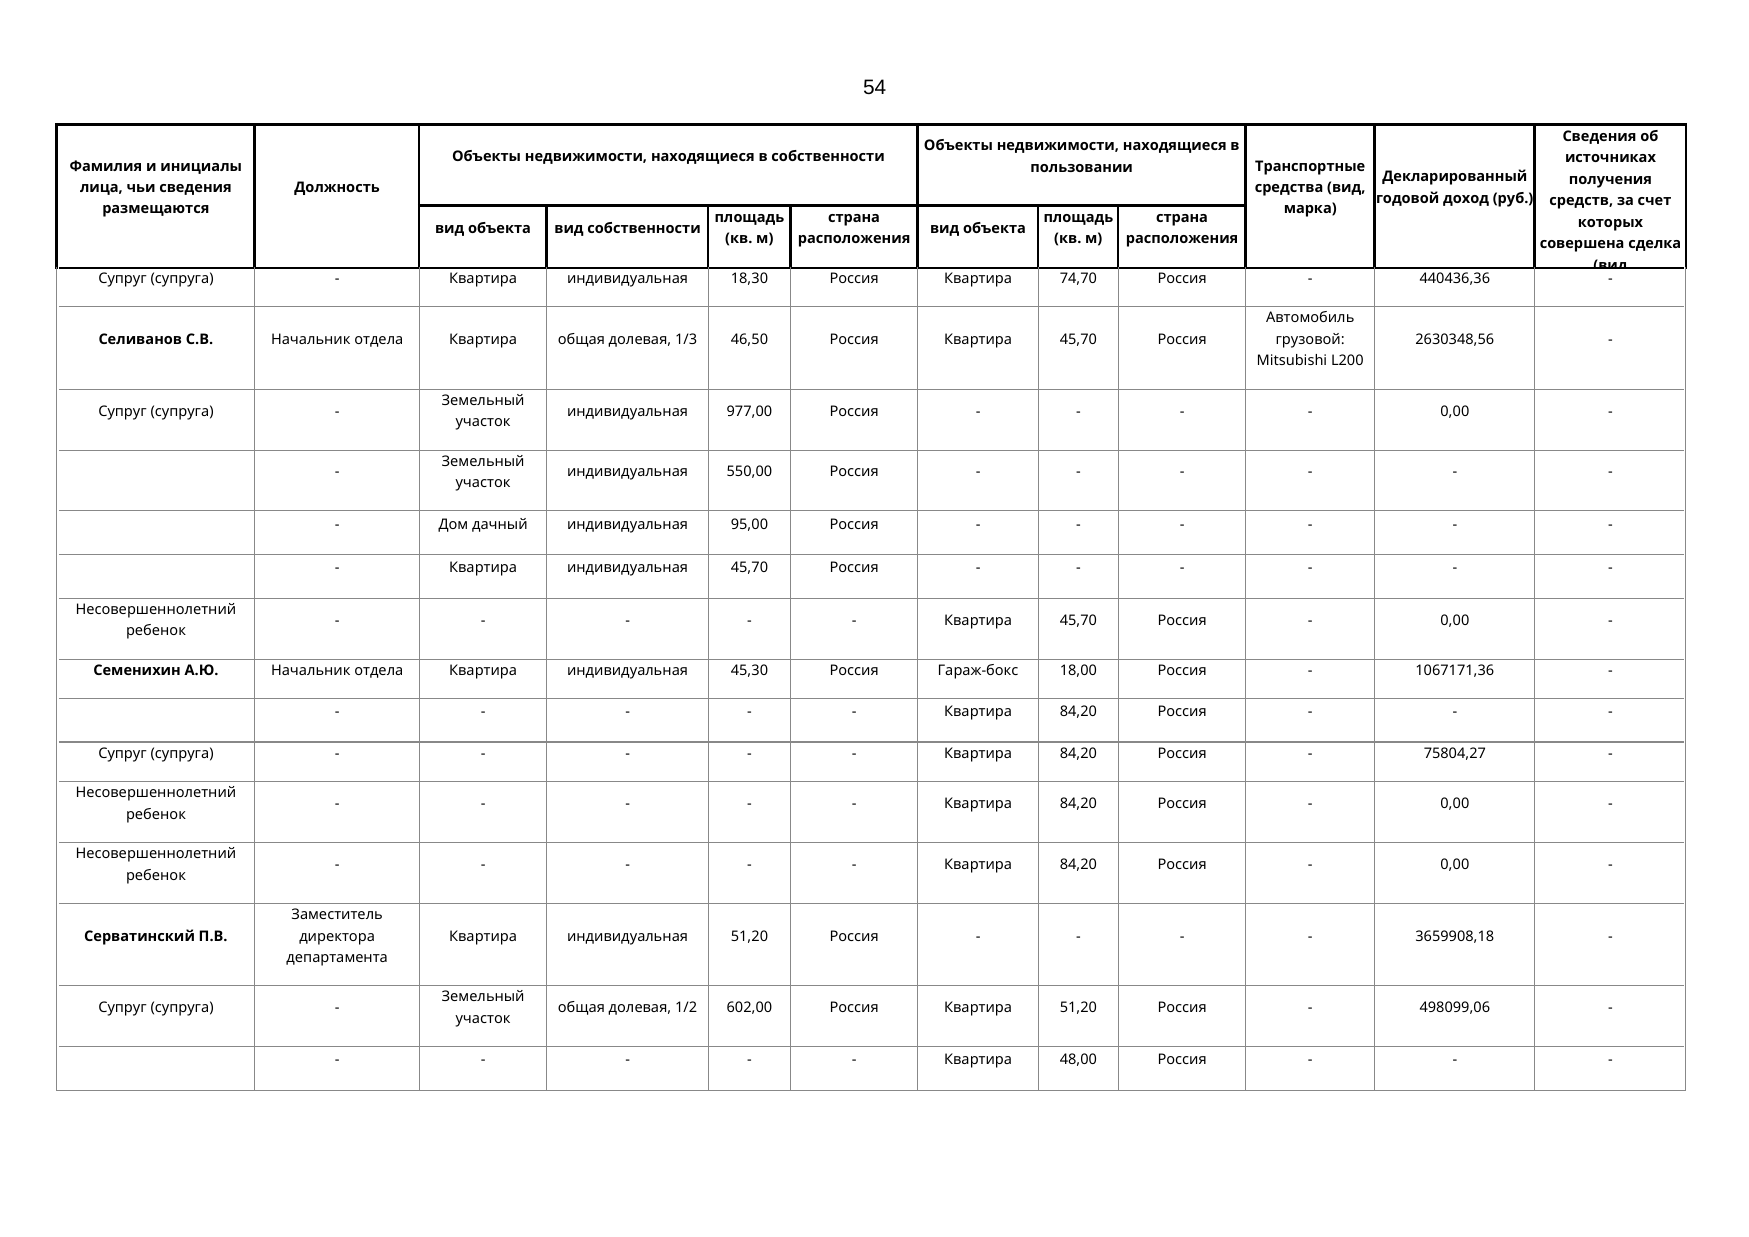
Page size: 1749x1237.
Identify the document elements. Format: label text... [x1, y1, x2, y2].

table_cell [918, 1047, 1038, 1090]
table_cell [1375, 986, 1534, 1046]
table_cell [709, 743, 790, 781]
table_header Сведения об источниках получения средств, за счет которых совершена сделка (вид приобретенного имущества, источники) [1536, 126, 1685, 267]
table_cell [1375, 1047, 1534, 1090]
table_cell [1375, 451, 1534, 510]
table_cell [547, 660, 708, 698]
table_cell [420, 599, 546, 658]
table_cell площадь (кв. м) [709, 207, 789, 267]
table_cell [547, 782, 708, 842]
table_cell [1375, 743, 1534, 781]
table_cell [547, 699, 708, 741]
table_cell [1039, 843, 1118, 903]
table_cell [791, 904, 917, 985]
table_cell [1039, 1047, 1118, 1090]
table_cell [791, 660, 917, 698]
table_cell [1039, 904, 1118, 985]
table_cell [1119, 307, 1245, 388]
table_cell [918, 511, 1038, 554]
table_cell вид объекта [420, 207, 545, 267]
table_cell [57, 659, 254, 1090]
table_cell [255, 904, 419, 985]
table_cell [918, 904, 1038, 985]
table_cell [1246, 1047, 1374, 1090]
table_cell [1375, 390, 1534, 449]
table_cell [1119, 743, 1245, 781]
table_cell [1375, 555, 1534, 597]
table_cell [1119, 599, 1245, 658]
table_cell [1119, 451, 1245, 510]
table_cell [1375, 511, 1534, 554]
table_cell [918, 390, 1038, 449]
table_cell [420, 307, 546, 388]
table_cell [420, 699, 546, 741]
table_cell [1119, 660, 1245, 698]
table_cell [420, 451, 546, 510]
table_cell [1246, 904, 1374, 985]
table_cell вид собственности [548, 207, 707, 267]
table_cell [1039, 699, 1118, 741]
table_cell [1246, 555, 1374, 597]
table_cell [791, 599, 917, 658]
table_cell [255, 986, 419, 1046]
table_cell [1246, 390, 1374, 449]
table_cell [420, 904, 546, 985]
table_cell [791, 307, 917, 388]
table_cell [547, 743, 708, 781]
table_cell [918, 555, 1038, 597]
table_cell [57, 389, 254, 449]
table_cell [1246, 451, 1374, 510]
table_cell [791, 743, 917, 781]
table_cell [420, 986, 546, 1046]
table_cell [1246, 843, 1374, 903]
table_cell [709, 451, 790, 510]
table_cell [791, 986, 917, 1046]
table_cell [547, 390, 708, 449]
table_cell страна расположения [792, 207, 916, 267]
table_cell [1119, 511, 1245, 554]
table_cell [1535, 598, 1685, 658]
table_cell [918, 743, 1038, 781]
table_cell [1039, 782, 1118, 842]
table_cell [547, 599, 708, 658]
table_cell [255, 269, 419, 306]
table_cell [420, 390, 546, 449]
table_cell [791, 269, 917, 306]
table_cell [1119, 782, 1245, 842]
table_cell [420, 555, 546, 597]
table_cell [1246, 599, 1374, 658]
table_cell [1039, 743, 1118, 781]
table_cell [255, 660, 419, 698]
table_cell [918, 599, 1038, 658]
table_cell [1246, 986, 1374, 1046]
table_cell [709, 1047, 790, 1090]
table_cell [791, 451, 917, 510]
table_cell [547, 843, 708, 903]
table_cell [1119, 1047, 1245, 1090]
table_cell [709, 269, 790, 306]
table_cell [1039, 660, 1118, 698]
table_header Фамилия и инициалы лица, чьи сведения размещаются [58, 126, 253, 267]
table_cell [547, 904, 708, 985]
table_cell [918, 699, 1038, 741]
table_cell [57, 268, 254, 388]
table_cell площадь (кв. м) [1039, 207, 1117, 267]
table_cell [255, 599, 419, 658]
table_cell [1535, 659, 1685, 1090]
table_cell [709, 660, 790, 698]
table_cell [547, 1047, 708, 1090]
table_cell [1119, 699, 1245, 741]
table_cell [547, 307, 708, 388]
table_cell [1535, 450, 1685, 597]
table_header Декларированный годовой доход (руб.) [1376, 126, 1533, 267]
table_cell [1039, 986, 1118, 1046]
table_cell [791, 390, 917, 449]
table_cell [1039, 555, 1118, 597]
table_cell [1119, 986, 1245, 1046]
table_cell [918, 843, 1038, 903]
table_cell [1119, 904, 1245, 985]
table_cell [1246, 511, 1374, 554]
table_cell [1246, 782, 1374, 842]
table_cell вид объекта [919, 207, 1037, 267]
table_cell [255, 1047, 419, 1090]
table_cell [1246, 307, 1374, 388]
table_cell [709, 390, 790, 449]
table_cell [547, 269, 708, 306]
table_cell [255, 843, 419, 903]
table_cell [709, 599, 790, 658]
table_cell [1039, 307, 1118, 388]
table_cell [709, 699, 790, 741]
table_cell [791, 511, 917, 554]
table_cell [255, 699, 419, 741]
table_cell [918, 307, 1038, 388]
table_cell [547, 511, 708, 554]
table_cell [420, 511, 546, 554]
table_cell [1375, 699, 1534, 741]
table_header Транспортные средства (вид, марка) [1247, 126, 1373, 267]
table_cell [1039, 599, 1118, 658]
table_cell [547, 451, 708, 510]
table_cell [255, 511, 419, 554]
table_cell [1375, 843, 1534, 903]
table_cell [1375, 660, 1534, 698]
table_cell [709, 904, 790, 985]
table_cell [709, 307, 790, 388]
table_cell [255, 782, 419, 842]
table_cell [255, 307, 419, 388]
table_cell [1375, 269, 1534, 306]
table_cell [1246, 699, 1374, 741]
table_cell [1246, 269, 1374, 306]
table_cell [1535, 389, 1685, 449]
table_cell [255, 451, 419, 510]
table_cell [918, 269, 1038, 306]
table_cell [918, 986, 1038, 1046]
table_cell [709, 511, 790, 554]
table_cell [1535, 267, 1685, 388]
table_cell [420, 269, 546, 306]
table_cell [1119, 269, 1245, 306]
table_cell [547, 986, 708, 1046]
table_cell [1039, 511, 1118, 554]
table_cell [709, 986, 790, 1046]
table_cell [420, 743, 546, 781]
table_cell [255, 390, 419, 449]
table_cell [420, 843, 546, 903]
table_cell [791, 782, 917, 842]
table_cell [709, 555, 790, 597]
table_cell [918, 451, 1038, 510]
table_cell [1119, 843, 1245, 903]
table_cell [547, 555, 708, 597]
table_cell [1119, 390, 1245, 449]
table_cell страна расположения [1119, 207, 1244, 267]
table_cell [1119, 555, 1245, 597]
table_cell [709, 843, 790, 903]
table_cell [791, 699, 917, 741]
table_header Объекты недвижимости, находящиеся в собственности [420, 126, 916, 204]
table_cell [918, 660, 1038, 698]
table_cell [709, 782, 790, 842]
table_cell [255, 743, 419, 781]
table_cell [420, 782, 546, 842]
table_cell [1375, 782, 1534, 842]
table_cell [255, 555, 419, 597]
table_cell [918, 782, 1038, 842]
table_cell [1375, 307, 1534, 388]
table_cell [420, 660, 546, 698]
table_header Объекты недвижимости, находящиеся в пользовании [919, 126, 1244, 204]
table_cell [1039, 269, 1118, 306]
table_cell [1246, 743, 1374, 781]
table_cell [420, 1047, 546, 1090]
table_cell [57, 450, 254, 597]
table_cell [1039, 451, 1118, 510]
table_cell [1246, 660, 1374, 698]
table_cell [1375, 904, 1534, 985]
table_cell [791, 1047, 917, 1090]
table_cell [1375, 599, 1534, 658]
table_header Должность [256, 126, 418, 267]
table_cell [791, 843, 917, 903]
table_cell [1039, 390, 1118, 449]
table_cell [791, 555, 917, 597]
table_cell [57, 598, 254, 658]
